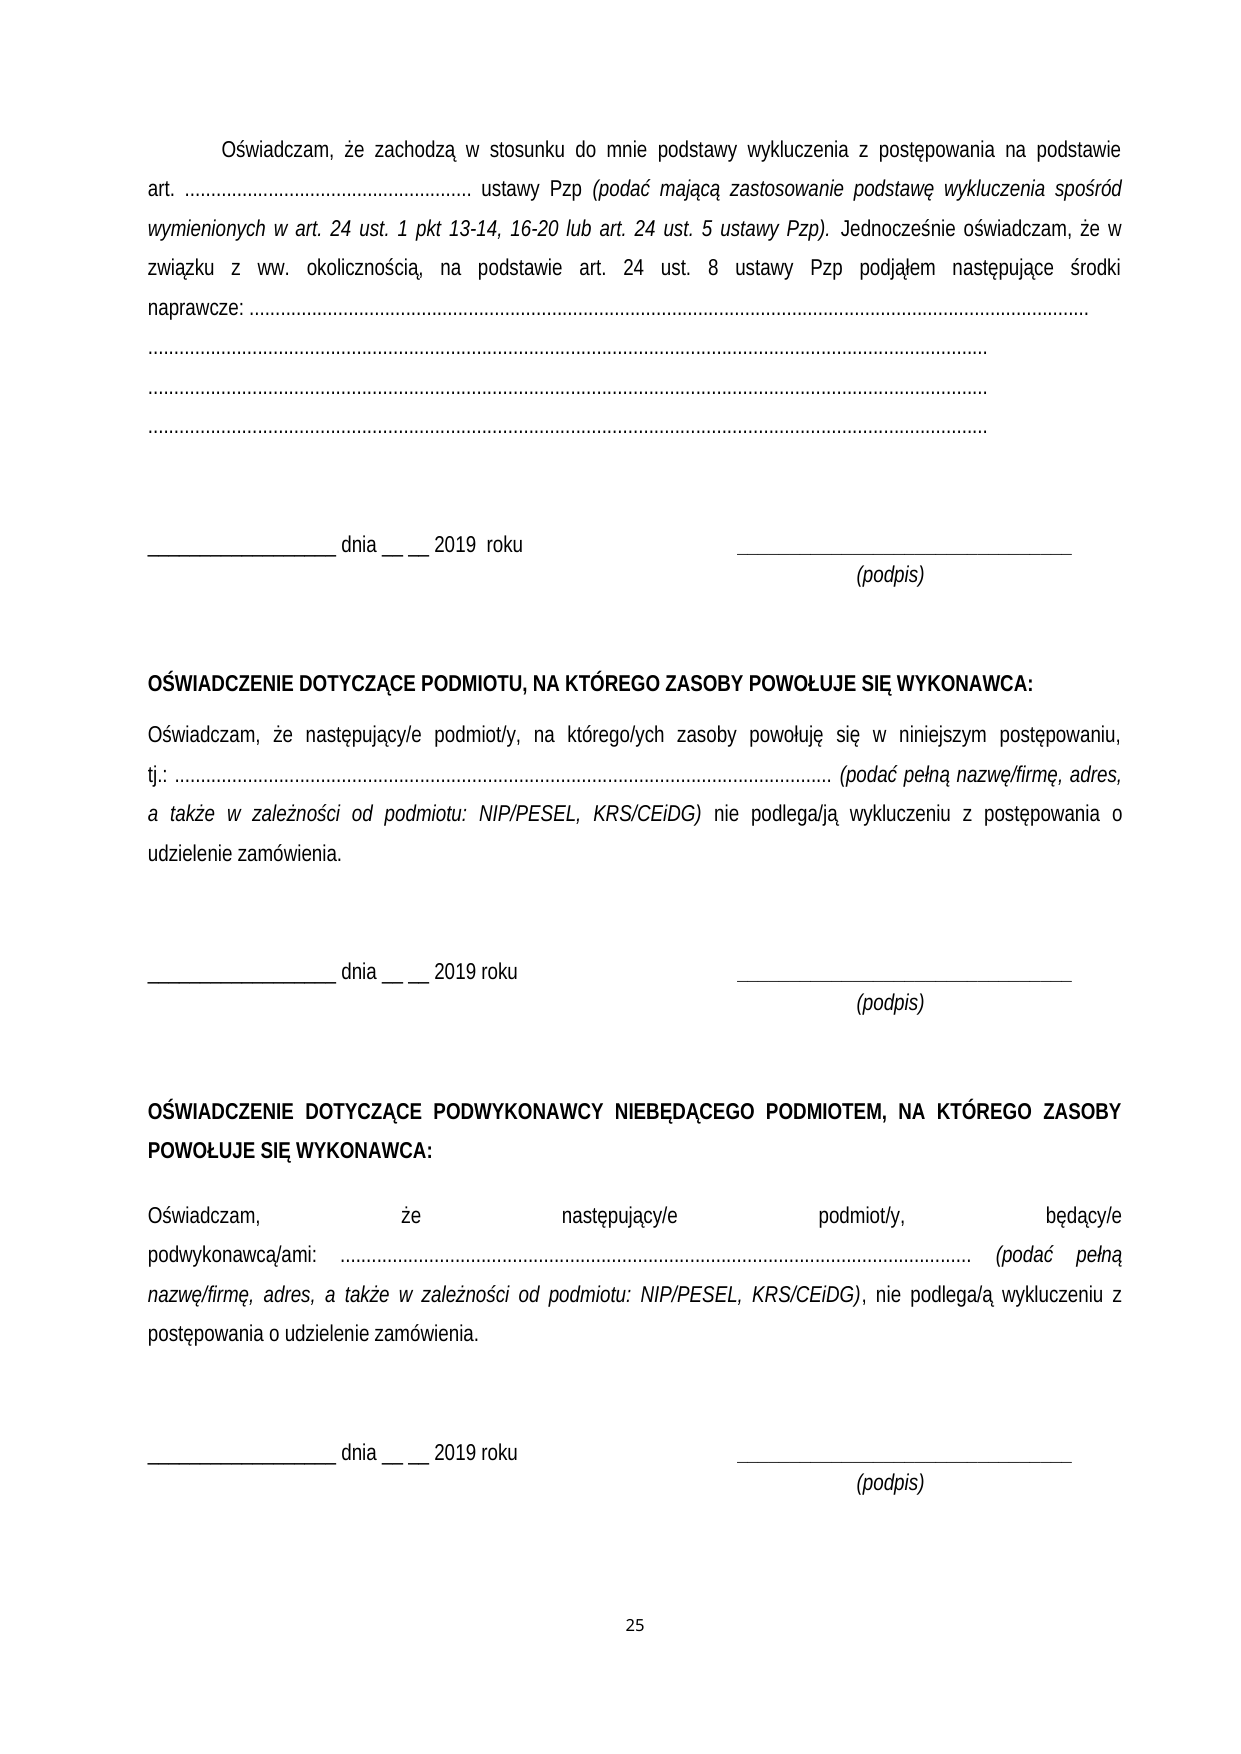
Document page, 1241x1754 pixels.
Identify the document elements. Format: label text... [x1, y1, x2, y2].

text ................................................................................................................................................................. [148, 373, 1122, 399]
text ................................................................................................................................................................. [148, 333, 1122, 359]
text Oświadczam, że zachodzą w stosunku do mnie podstawy wykluczenia z postępowania na podstawie art. ....................................................... ustawy Pzp (podać mającą zastosowanie podstawę wykluczenia spośród wymienionych w art. 24 ust. 1 pkt 13-14, 16-20 lub art. 24 ust. 5 ustawy Pzp). Jednocześnie oświadczam, że w związku z ww. okolicznością, na podstawie art. 24 ust. 8 ustawy Pzp podjąłem następujące środki naprawcze: ................................................................................................................................................................. [148, 136, 1122, 320]
text __________________ dnia __ __ 2019 roku ________________________________ [148, 1439, 1122, 1465]
text (podpis) [325, 561, 1122, 587]
text OŚWIADCZENIE DOTYCZĄCE PODWYKONAWCY NIEBĘDĄCEGO PODMIOTEM, NA KTÓREGO ZASOBY POWOŁUJE SIĘ WYKONAWCA: [148, 1098, 1122, 1164]
text Oświadczam, że następujący/e podmiot/y, na którego/ych zasoby powołuję się w niniejszym postępowaniu, tj.: .............................................................................................................................. (podać pełną nazwę/firmę, adres, a także w zależności od podmiotu: NIP/PESEL, KRS/CEiDG) nie podlega/ją wykluczeniu z postępowania o udzielenie zamówienia. [148, 721, 1122, 866]
text Oświadczam, że następujący/e podmiot/y, będący/e podwykonawcą/ami: ......................................................................................................................... (podać pełną nazwę/firmę, adres, a także w zależności od podmiotu: NIP/PESEL, KRS/CEiDG), nie podlega/ą wykluczeniu z postępowania o udzielenie zamówienia. [148, 1202, 1122, 1347]
text OŚWIADCZENIE DOTYCZĄCE PODMIOTU, NA KTÓREGO ZASOBY POWOŁUJE SIĘ WYKONAWCA: [148, 670, 1122, 696]
text ................................................................................................................................................................. [148, 412, 1122, 438]
text (podpis) [325, 988, 1122, 1015]
text __________________ dnia __ __ 2019 roku ________________________________ [148, 958, 1122, 985]
text __________________ dnia __ __ 2019 roku ________________________________ [148, 531, 1122, 557]
text (podpis) [325, 1469, 1122, 1495]
